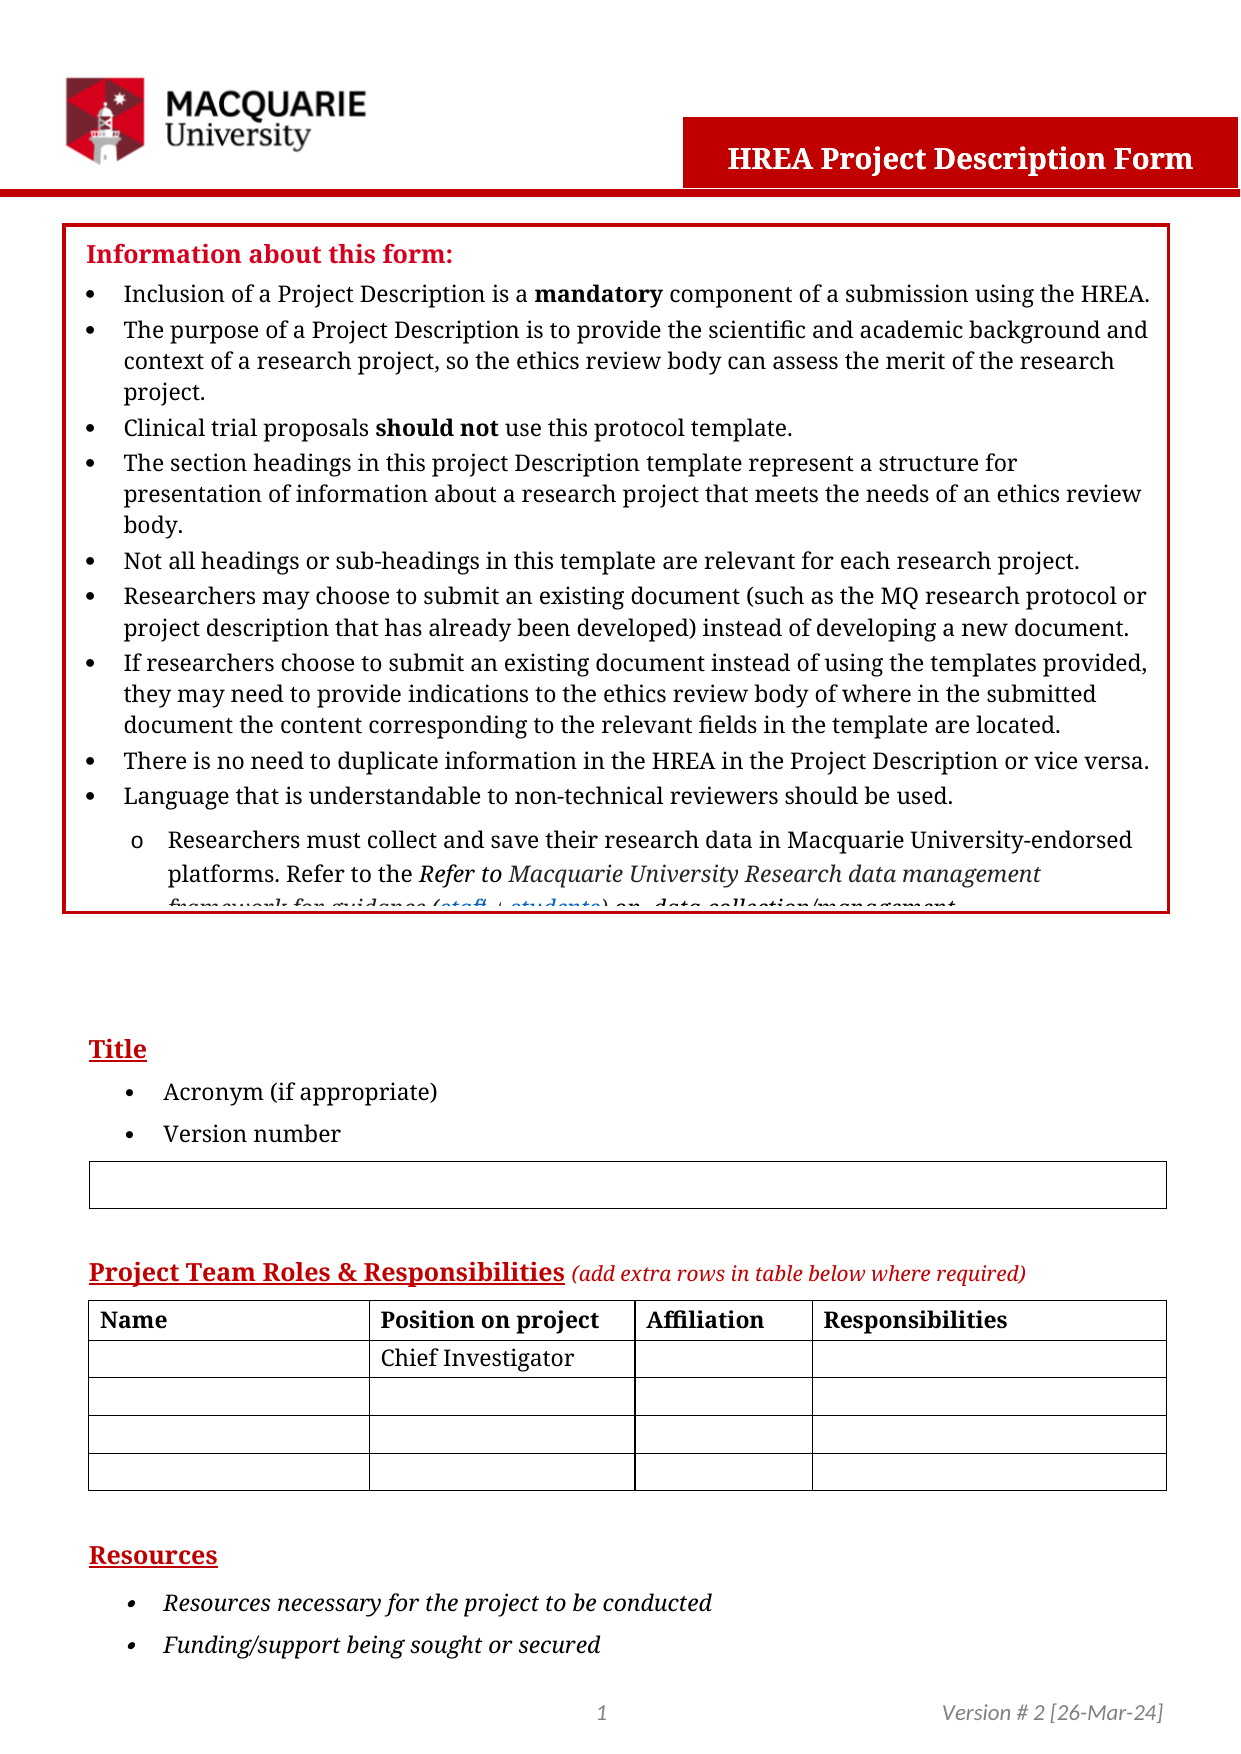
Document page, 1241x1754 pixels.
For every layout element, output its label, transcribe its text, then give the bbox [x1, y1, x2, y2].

table_header Name [89, 1301, 369, 1339]
table_cell Chief Investigator [370, 1341, 634, 1377]
table_cell [89, 1416, 369, 1452]
text Project Team Roles & Responsibilities (add extra rows in table below where required) [89, 1255, 1167, 1289]
table_cell [813, 1378, 1166, 1415]
table_cell [813, 1454, 1166, 1490]
table_header Responsibilities [813, 1301, 1166, 1339]
text Title [89, 1031, 1167, 1065]
table_cell [636, 1454, 812, 1490]
table_cell [813, 1341, 1166, 1377]
picture [49, 59, 391, 179]
table_cell [89, 1341, 369, 1377]
list Acronym (if appropriate) [126, 1076, 1167, 1108]
table_header [90, 1162, 1166, 1207]
table_cell [370, 1416, 634, 1452]
table_cell [89, 1378, 369, 1415]
table_cell [636, 1378, 812, 1415]
list Version number [126, 1118, 1167, 1150]
table_cell [370, 1454, 634, 1490]
table_cell [813, 1416, 1166, 1452]
table_header Position on project [370, 1301, 634, 1339]
table_cell [636, 1416, 812, 1452]
text Resources [89, 1537, 1167, 1571]
table_cell [370, 1378, 634, 1415]
table_header Affiliation [636, 1301, 812, 1339]
table_cell [89, 1454, 369, 1490]
list Resources necessary for the project to be conducted [126, 1587, 1167, 1618]
table_cell [636, 1341, 812, 1377]
list Funding/support being sought or secured [126, 1629, 1167, 1660]
